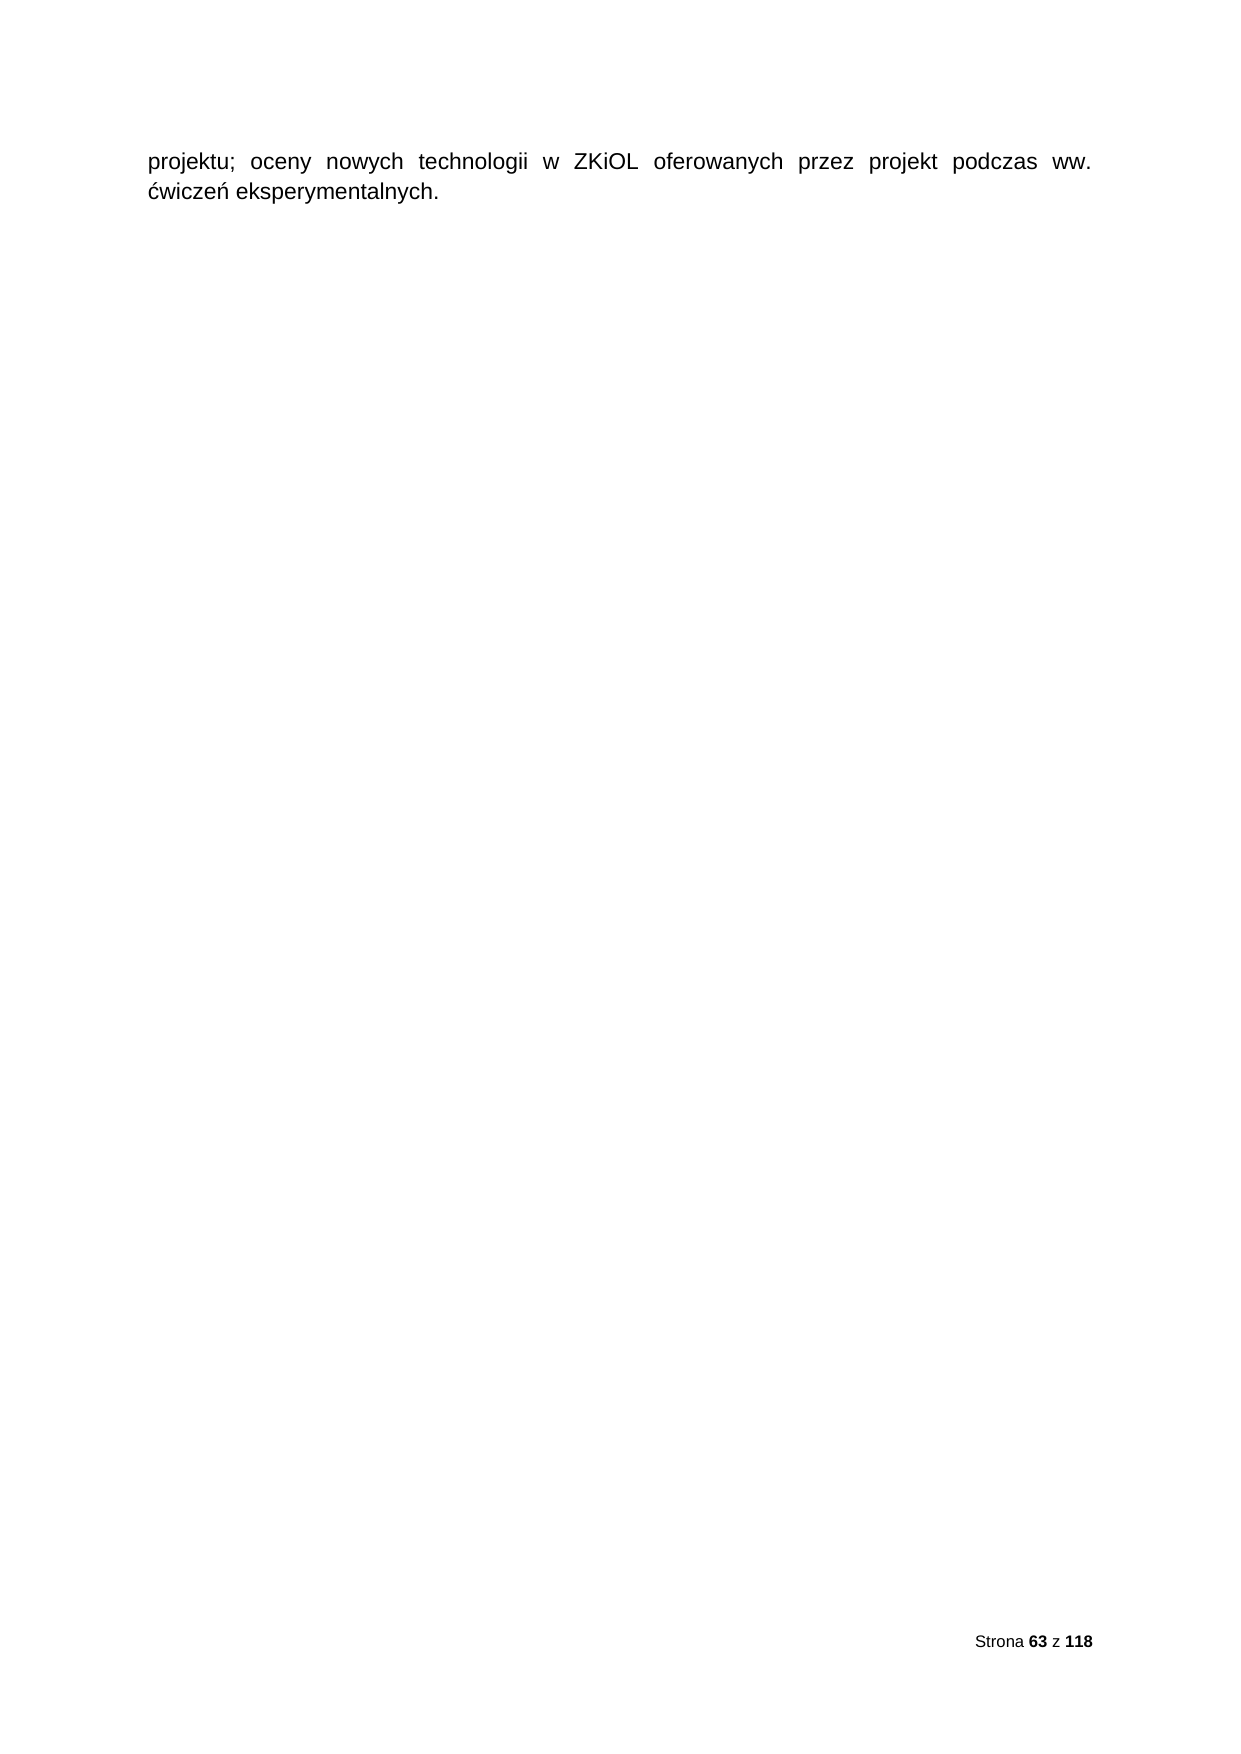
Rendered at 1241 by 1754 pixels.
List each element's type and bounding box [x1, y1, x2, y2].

text [148, 148, 1093, 204]
